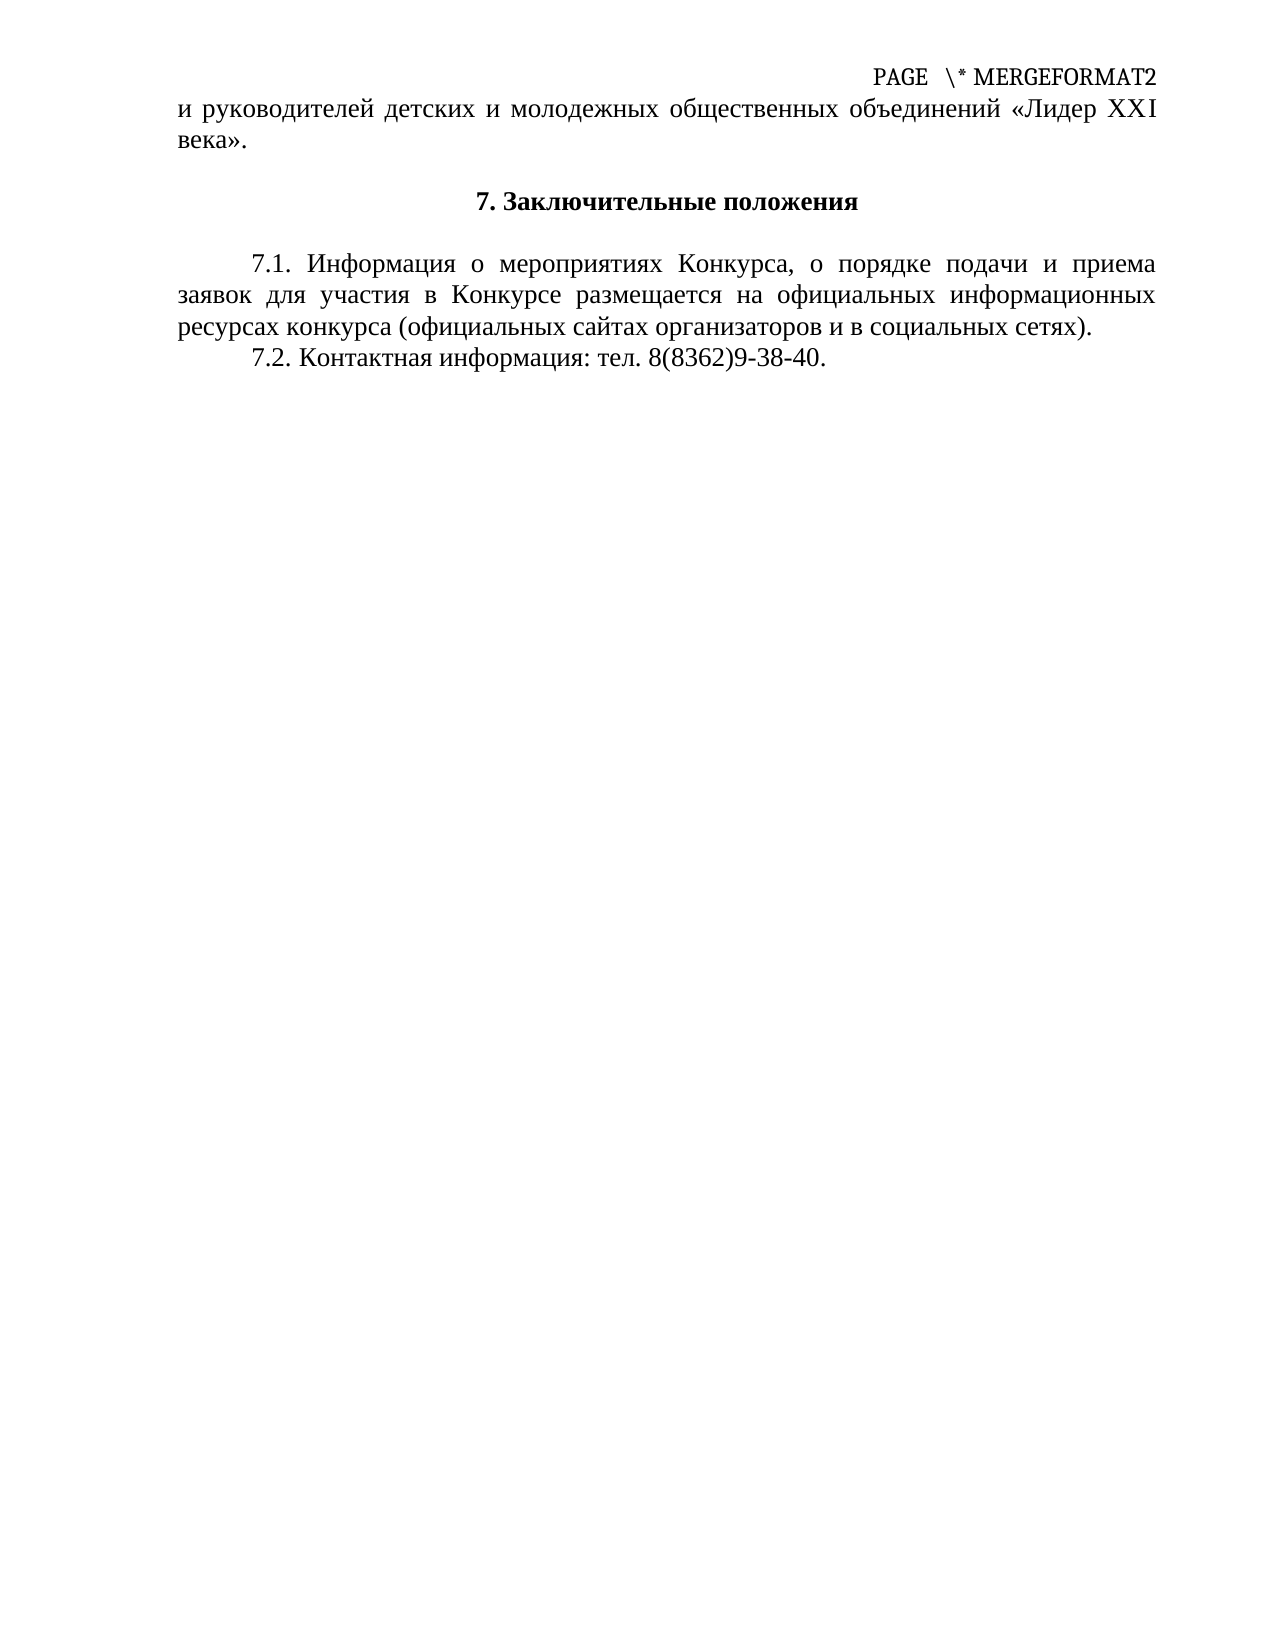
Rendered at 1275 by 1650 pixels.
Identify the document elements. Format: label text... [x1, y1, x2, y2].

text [177, 92, 1157, 154]
text 7.1. Информация о мероприятиях Конкурса, о порядке подачи и приема заявок для участия в Конкурсе размещается на официальных информационных ресурсах конкурса (официальных сайтах организаторов и в социальных сетях). [177, 247, 1157, 341]
text 7.2. Контактная информация: тел. 8(8362)9-38-40. [177, 341, 1157, 372]
text 7. Заключительные положения [177, 185, 1157, 216]
